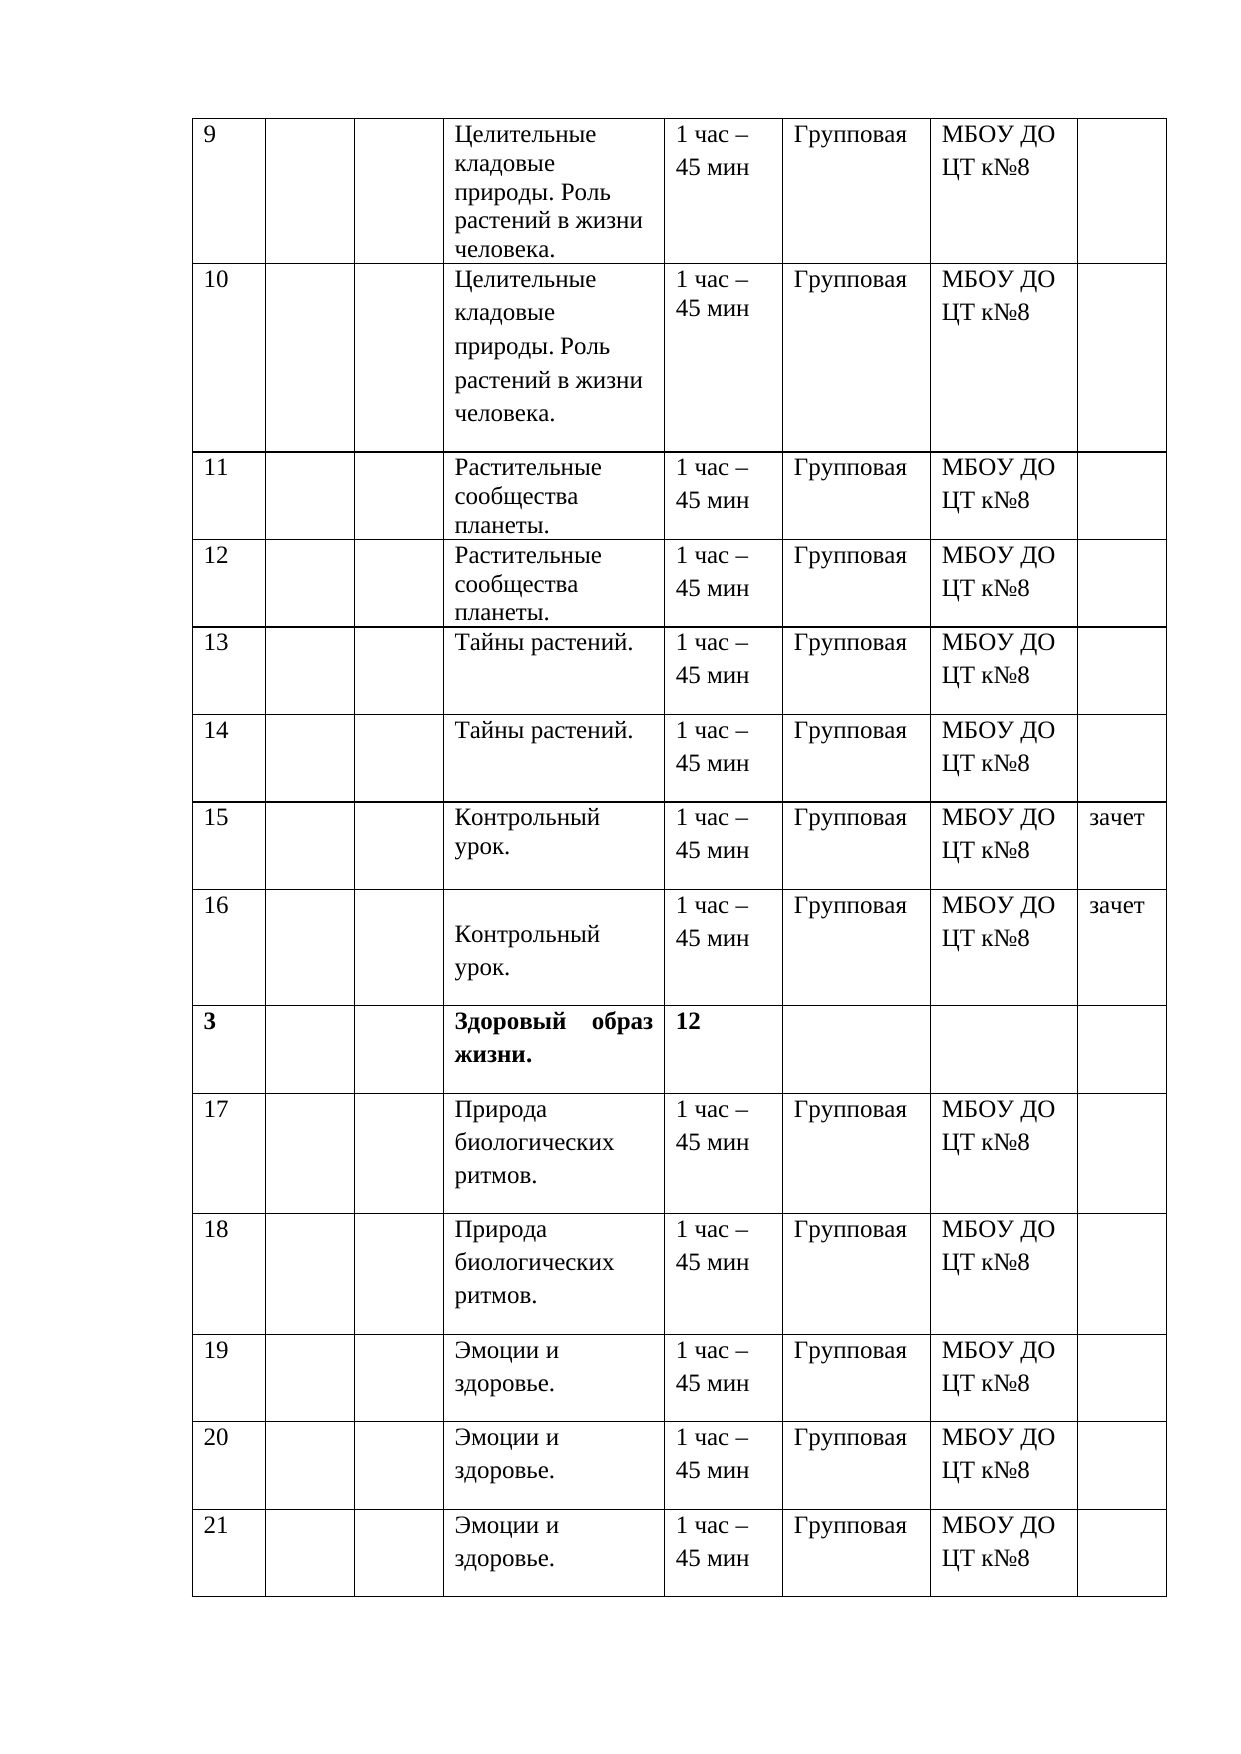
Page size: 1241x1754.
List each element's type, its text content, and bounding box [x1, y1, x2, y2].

table_cell 13 [193, 628, 265, 714]
table_cell [355, 453, 443, 539]
table_cell [1078, 540, 1166, 626]
table_cell [266, 1335, 354, 1421]
table_cell Групповая [783, 715, 930, 801]
table_cell 12 [665, 1006, 782, 1093]
table_cell 1 час – 45 мин [665, 540, 782, 626]
table_cell 14 [193, 715, 265, 801]
table_cell [355, 628, 443, 714]
table_cell Групповая [783, 453, 930, 539]
table_cell Растительные сообщества планеты. [444, 453, 664, 539]
table_cell [1078, 1422, 1166, 1509]
table_cell [266, 715, 354, 801]
table_cell 3 [193, 1006, 265, 1093]
table_cell 1 час – 45 мин [665, 715, 782, 801]
table_cell 19 [193, 1335, 265, 1421]
table_cell [266, 453, 354, 539]
table_cell МБОУ ДО ЦТ к№8 [931, 890, 1077, 1005]
table_cell [1078, 715, 1166, 801]
table_cell [355, 1006, 443, 1093]
table_cell [931, 1006, 1077, 1093]
table_cell МБОУ ДО ЦТ к№8 [931, 264, 1077, 451]
table_cell МБОУ ДО ЦТ к№8 [931, 628, 1077, 714]
table_cell 9 [193, 119, 265, 263]
table_cell [266, 119, 354, 263]
table_cell [1078, 1335, 1166, 1421]
table_cell Эмоции и здоровье. [444, 1510, 664, 1596]
table_cell [1078, 628, 1166, 714]
table_cell 20 [193, 1422, 265, 1509]
table_cell Групповая [783, 803, 930, 889]
table_cell 1 час – 45 мин [665, 1214, 782, 1334]
table_cell [355, 1510, 443, 1596]
table_cell Контрольный урок. [444, 803, 664, 889]
table_cell Групповая [783, 628, 930, 714]
table_cell 1 час – 45 мин [665, 1094, 782, 1213]
table_cell Тайны растений. [444, 715, 664, 801]
table_cell 1 час – 45 мин [665, 453, 782, 539]
table_cell [355, 715, 443, 801]
table_cell зачет [1078, 890, 1166, 1005]
table_cell [355, 890, 443, 1005]
table_cell [355, 264, 443, 451]
table_cell 17 [193, 1094, 265, 1213]
table_cell [1078, 264, 1166, 451]
table_cell МБОУ ДО ЦТ к№8 [931, 119, 1077, 263]
table_cell [266, 890, 354, 1005]
table_cell [1078, 1006, 1166, 1093]
table_cell 21 [193, 1510, 265, 1596]
table_cell МБОУ ДО ЦТ к№8 [931, 1094, 1077, 1213]
table_cell Эмоции и здоровье. [444, 1422, 664, 1509]
table_cell [1078, 1510, 1166, 1596]
table_cell Природа биологических ритмов. [444, 1214, 664, 1334]
table_cell 16 [193, 890, 265, 1005]
table_cell [266, 628, 354, 714]
table_cell [355, 540, 443, 626]
table_cell Групповая [783, 1214, 930, 1334]
table_cell МБОУ ДО ЦТ к№8 [931, 1422, 1077, 1509]
table_cell 1 час – 45 мин [665, 264, 782, 451]
table_cell 1 час – 45 мин [665, 1422, 782, 1509]
table_cell МБОУ ДО ЦТ к№8 [931, 453, 1077, 539]
table_cell [266, 803, 354, 889]
table_cell [1078, 1214, 1166, 1334]
table_cell [355, 1335, 443, 1421]
table_cell [355, 1422, 443, 1509]
table_cell Групповая [783, 1422, 930, 1509]
table_cell [1078, 453, 1166, 539]
table_cell 1 час – 45 мин [665, 119, 782, 263]
table_cell Групповая [783, 540, 930, 626]
table_cell [783, 1006, 930, 1093]
table_cell [355, 119, 443, 263]
table_cell 10 [193, 264, 265, 451]
table_cell 1 час – 45 мин [665, 1510, 782, 1596]
table_cell [266, 1094, 354, 1213]
table_cell [266, 1214, 354, 1334]
table_cell Целительные кладовые природы. Роль растений в жизни человека. [444, 119, 664, 263]
table_cell [266, 264, 354, 451]
table_cell [1078, 119, 1166, 263]
table_cell МБОУ ДО ЦТ к№8 [931, 540, 1077, 626]
table_cell Групповая [783, 1094, 930, 1213]
table_cell МБОУ ДО ЦТ к№8 [931, 1510, 1077, 1596]
table_cell 1 час – 45 мин [665, 628, 782, 714]
table_cell Контрольный урок. [444, 890, 664, 1005]
table_cell зачет [1078, 803, 1166, 889]
table_cell Природа биологических ритмов. [444, 1094, 664, 1213]
table_cell МБОУ ДО ЦТ к№8 [931, 803, 1077, 889]
table_cell [355, 803, 443, 889]
table_cell Групповая [783, 119, 930, 263]
table_cell Групповая [783, 1335, 930, 1421]
table_cell Групповая [783, 890, 930, 1005]
table_cell 1 час – 45 мин [665, 1335, 782, 1421]
table_cell 1 час – 45 мин [665, 803, 782, 889]
table_cell [266, 1006, 354, 1093]
table_cell 11 [193, 453, 265, 539]
table_cell Здоровый образ жизни. [444, 1006, 664, 1093]
table_cell [266, 540, 354, 626]
table_cell 15 [193, 803, 265, 889]
table_cell МБОУ ДО ЦТ к№8 [931, 715, 1077, 801]
table_cell МБОУ ДО ЦТ к№8 [931, 1214, 1077, 1334]
table_cell Растительные сообщества планеты. [444, 540, 664, 626]
table_cell Эмоции и здоровье. [444, 1335, 664, 1421]
table_cell Целительные кладовые природы. Роль растений в жизни человека. [444, 264, 664, 451]
table_cell [266, 1510, 354, 1596]
table_cell 18 [193, 1214, 265, 1334]
table_cell [355, 1214, 443, 1334]
table_cell Групповая [783, 264, 930, 451]
table_cell [266, 1422, 354, 1509]
table_cell [355, 1094, 443, 1213]
table_cell 1 час – 45 мин [665, 890, 782, 1005]
table_cell Групповая [783, 1510, 930, 1596]
table_cell 12 [193, 540, 265, 626]
table_cell [1078, 1094, 1166, 1213]
table_cell МБОУ ДО ЦТ к№8 [931, 1335, 1077, 1421]
table_cell Тайны растений. [444, 628, 664, 714]
